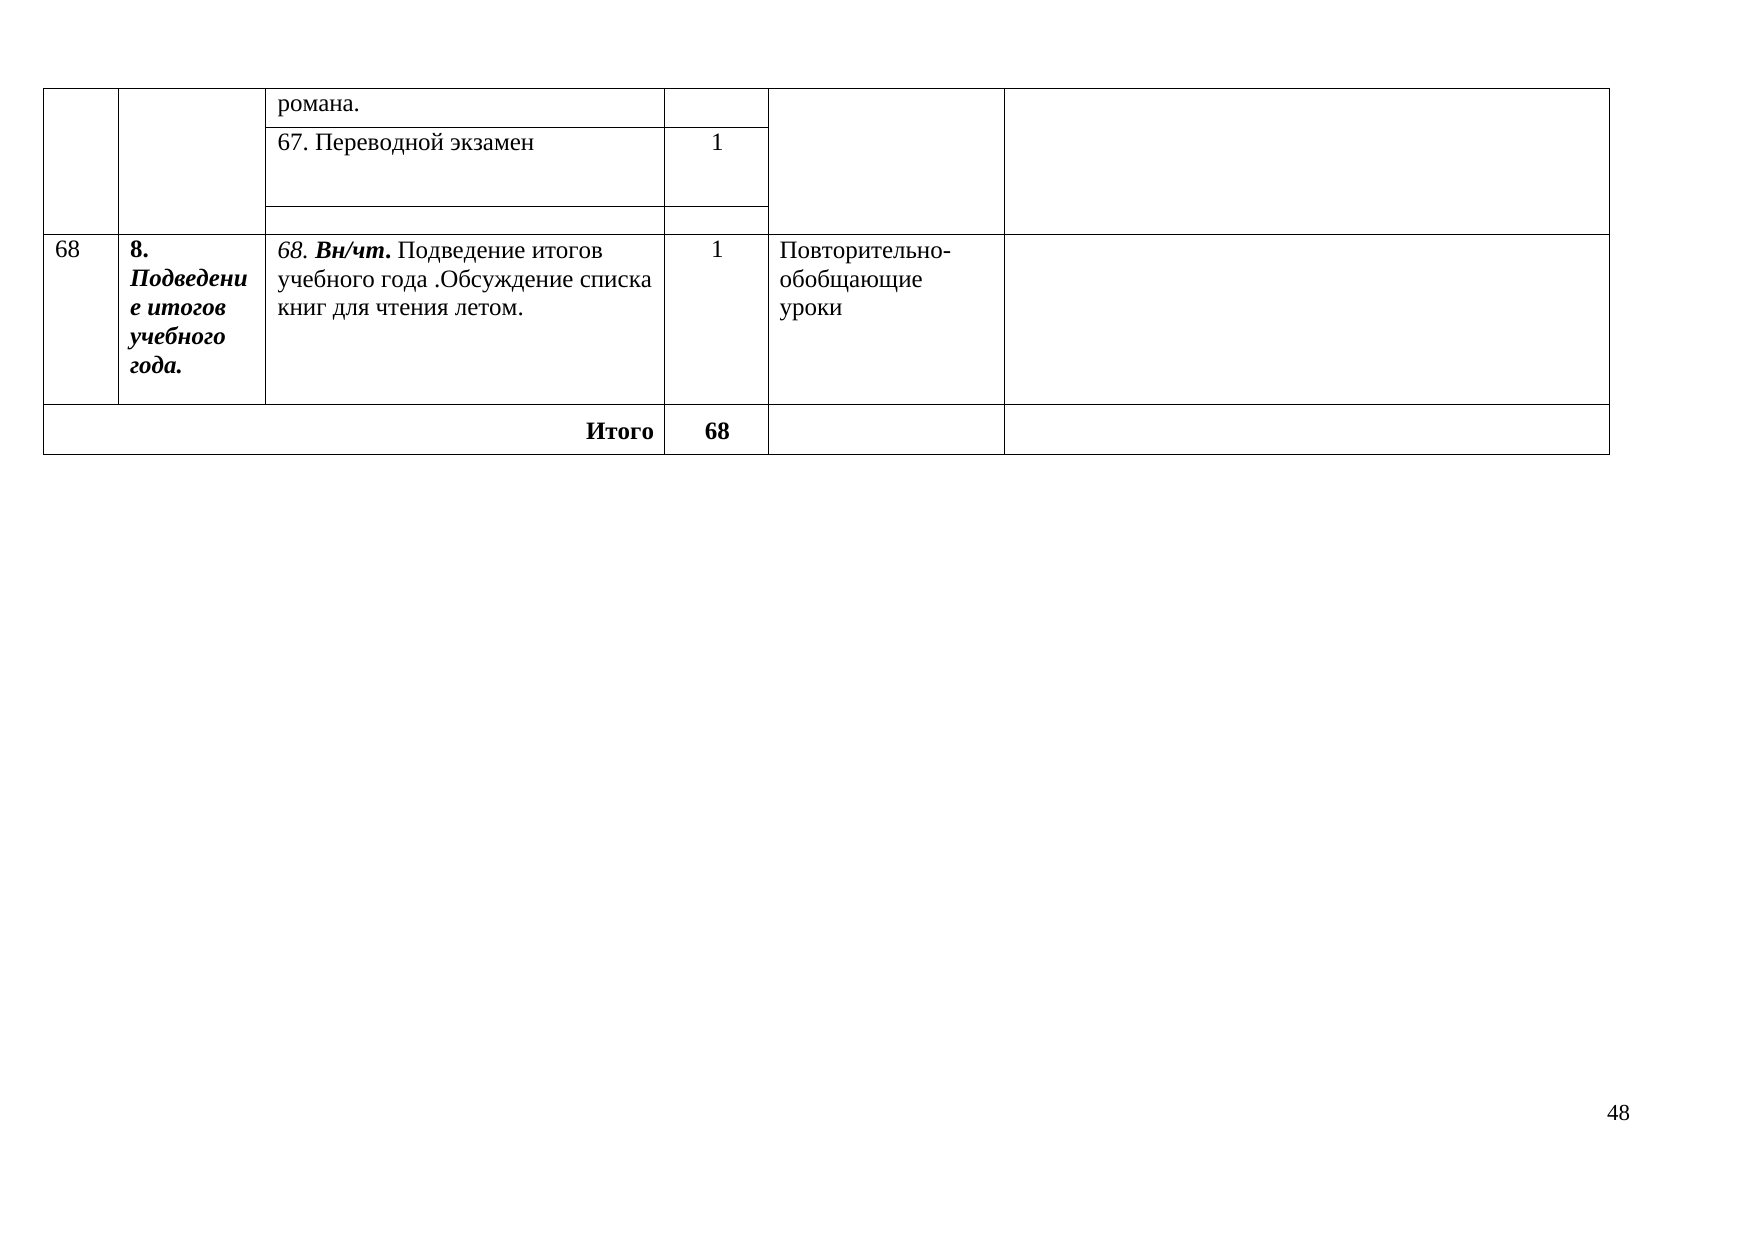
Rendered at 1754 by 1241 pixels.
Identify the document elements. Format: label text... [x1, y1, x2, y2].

table_header [1005, 89, 1609, 234]
table_cell 68 [44, 235, 118, 404]
table_cell Повторительно- обобщающие уроки [769, 235, 1004, 404]
table_cell [1005, 405, 1609, 454]
table_cell 1 [665, 128, 768, 206]
table_cell 8. Подведени е итогов учебного года. [119, 235, 265, 404]
table_cell Итого [44, 405, 664, 454]
table_cell [769, 405, 1004, 454]
table_header [665, 89, 768, 127]
table_cell [266, 207, 664, 234]
table_header [44, 89, 118, 234]
table_cell 68. Вн/чт. Подведение итогов учебного года .Обсуждение списка книг для чтения летом. [266, 235, 664, 404]
table_header [119, 89, 265, 234]
table_cell 67. Переводной экзамен [266, 128, 664, 206]
table_cell [665, 207, 768, 234]
table_header романа. [266, 89, 664, 127]
table_cell [1005, 235, 1609, 404]
table_cell 1 [665, 235, 768, 404]
table_cell 68 [665, 405, 768, 454]
table_header [769, 89, 1004, 234]
